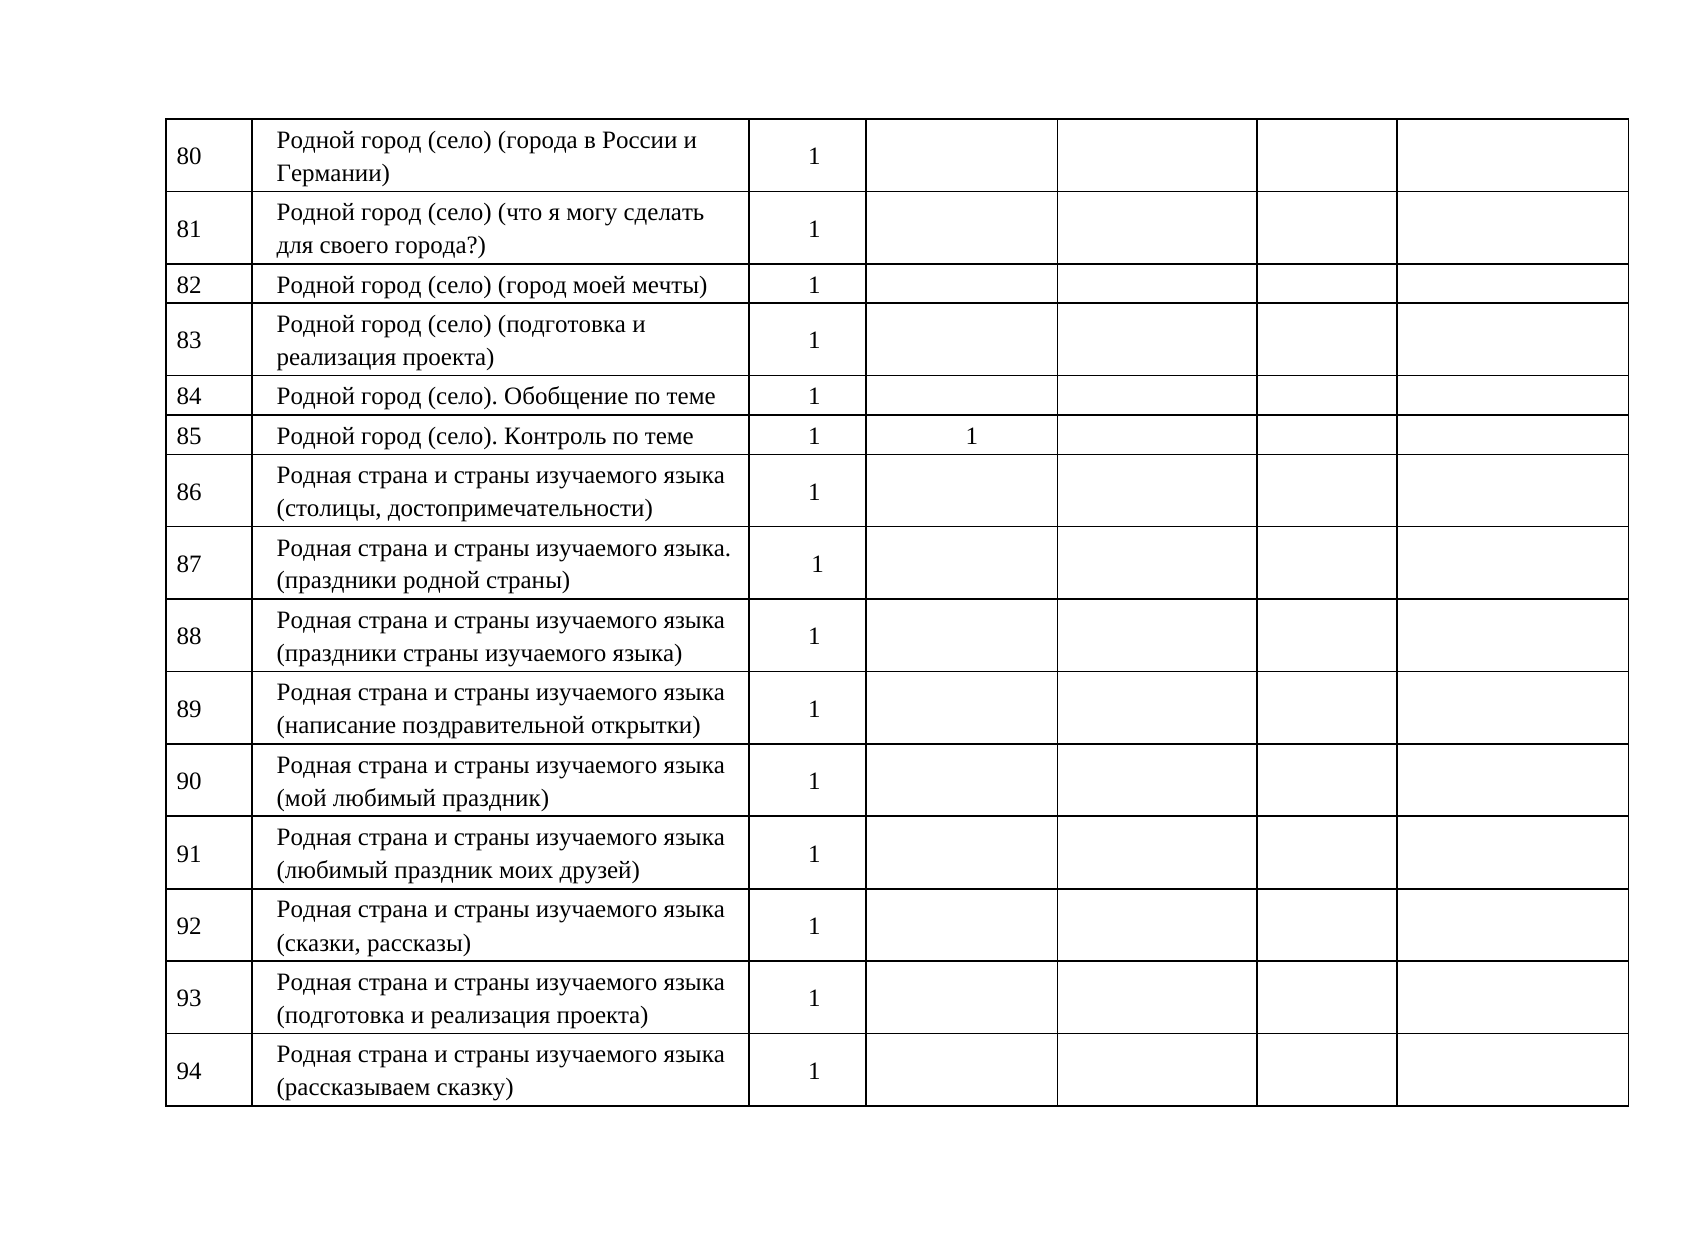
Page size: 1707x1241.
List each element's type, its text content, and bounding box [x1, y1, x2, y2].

table_cell 94 [167, 1034, 251, 1105]
table_cell 1 [867, 416, 1057, 453]
table_cell [1058, 376, 1256, 414]
table_cell 93 [167, 962, 251, 1033]
table_cell [1398, 120, 1628, 191]
table_cell [1398, 672, 1628, 743]
table_cell [867, 527, 1057, 598]
table_cell Родной город (село) (город моей мечты) [253, 265, 748, 302]
table_cell [1398, 192, 1628, 263]
table_cell [1398, 455, 1628, 526]
table_cell 1 [750, 817, 865, 888]
table_cell [867, 192, 1057, 263]
table_cell [1258, 455, 1396, 526]
table_cell Родная страна и страны изучаемого языка (любимый праздник моих друзей) [253, 817, 748, 888]
table_cell [1258, 1034, 1396, 1105]
table_cell [1058, 527, 1256, 598]
table_cell [867, 265, 1057, 302]
table_cell 1 [750, 265, 865, 302]
table_cell Родная страна и страны изучаемого языка (написание поздравительной открытки) [253, 672, 748, 743]
table_cell 1 [750, 962, 865, 1033]
table_cell [867, 817, 1057, 888]
table_cell [1258, 265, 1396, 302]
table_cell [867, 304, 1057, 375]
table_cell Родная страна и страны изучаемого языка (рассказываем сказку) [253, 1034, 748, 1105]
table_cell Родная страна и страны изучаемого языка (праздники страны изучаемого языка) [253, 600, 748, 671]
table_cell [1058, 304, 1256, 375]
table_cell [1398, 600, 1628, 671]
table_cell [1058, 745, 1256, 815]
table_cell [1058, 962, 1256, 1033]
table_cell [867, 962, 1057, 1033]
table_cell 83 [167, 304, 251, 375]
table_cell 92 [167, 890, 251, 960]
table_cell 87 [167, 527, 251, 598]
table_cell [1058, 1034, 1256, 1105]
table_cell [1258, 890, 1396, 960]
table_cell [1058, 416, 1256, 453]
table_cell Родная страна и страны изучаемого языка. (праздники родной страны) [253, 527, 748, 598]
table_cell Родная страна и страны изучаемого языка (cтолицы, достопримечательности) [253, 455, 748, 526]
table_cell [867, 745, 1057, 815]
table_cell [1058, 192, 1256, 263]
table_cell Родная страна и страны изучаемого языка (подготовка и реализация проекта) [253, 962, 748, 1033]
table_cell [867, 120, 1057, 191]
table_cell 1 [750, 376, 865, 414]
table_cell [867, 455, 1057, 526]
table_cell 90 [167, 745, 251, 815]
table_cell 1 [750, 672, 865, 743]
table_cell [867, 890, 1057, 960]
table_cell 1 [750, 192, 865, 263]
table_cell [1258, 416, 1396, 453]
table_cell [1258, 745, 1396, 815]
table_cell [1258, 962, 1396, 1033]
table_cell 80 [167, 120, 251, 191]
table_cell [1058, 600, 1256, 671]
table_cell 1 [750, 1034, 865, 1105]
table_cell Родной город (село). Контроль по теме [253, 416, 748, 453]
table_cell Родной город (село) (что я могу сделать для своего города?) [253, 192, 748, 263]
table_cell [1258, 600, 1396, 671]
table_cell 1 [750, 120, 865, 191]
table_cell [1398, 265, 1628, 302]
table_cell 1 [750, 527, 865, 598]
table_cell [1398, 416, 1628, 453]
table_cell [1258, 304, 1396, 375]
table_cell [1398, 962, 1628, 1033]
table_cell [1058, 817, 1256, 888]
table_cell 1 [750, 745, 865, 815]
table_cell 1 [750, 304, 865, 375]
table_cell 81 [167, 192, 251, 263]
table_cell 91 [167, 817, 251, 888]
table_cell [867, 1034, 1057, 1105]
table_cell [1058, 890, 1256, 960]
table_cell [1258, 527, 1396, 598]
table_cell [1058, 265, 1256, 302]
table_cell [1398, 376, 1628, 414]
table_cell Родной город (село) (города в России и Германии) [253, 120, 748, 191]
table_cell [1258, 192, 1396, 263]
table_cell [867, 376, 1057, 414]
table_cell [1398, 304, 1628, 375]
table_cell 85 [167, 416, 251, 453]
table_cell Родная страна и страны изучаемого языка (сказки, рассказы) [253, 890, 748, 960]
table_cell 82 [167, 265, 251, 302]
table_cell 89 [167, 672, 251, 743]
table_cell [1058, 672, 1256, 743]
table_cell [1398, 527, 1628, 598]
table_cell [1258, 672, 1396, 743]
table_cell [1258, 376, 1396, 414]
table_cell [1398, 1034, 1628, 1105]
table_cell 86 [167, 455, 251, 526]
table_cell [1258, 817, 1396, 888]
table_cell 1 [750, 890, 865, 960]
table_cell 1 [750, 416, 865, 453]
table_cell Родной город (село). Обобщение по теме [253, 376, 748, 414]
table_cell 84 [167, 376, 251, 414]
table_cell Родная страна и страны изучаемого языка (мой любимый праздник) [253, 745, 748, 815]
table_cell [867, 672, 1057, 743]
table_cell [1058, 120, 1256, 191]
table_cell [1398, 817, 1628, 888]
table_cell 88 [167, 600, 251, 671]
table_cell 1 [750, 600, 865, 671]
table_cell [1398, 890, 1628, 960]
table_cell [1258, 120, 1396, 191]
table_cell Родной город (село) (подготовка и реализация проекта) [253, 304, 748, 375]
table_cell 1 [750, 455, 865, 526]
table_cell [1398, 745, 1628, 815]
table_cell [1058, 455, 1256, 526]
table_cell [867, 600, 1057, 671]
